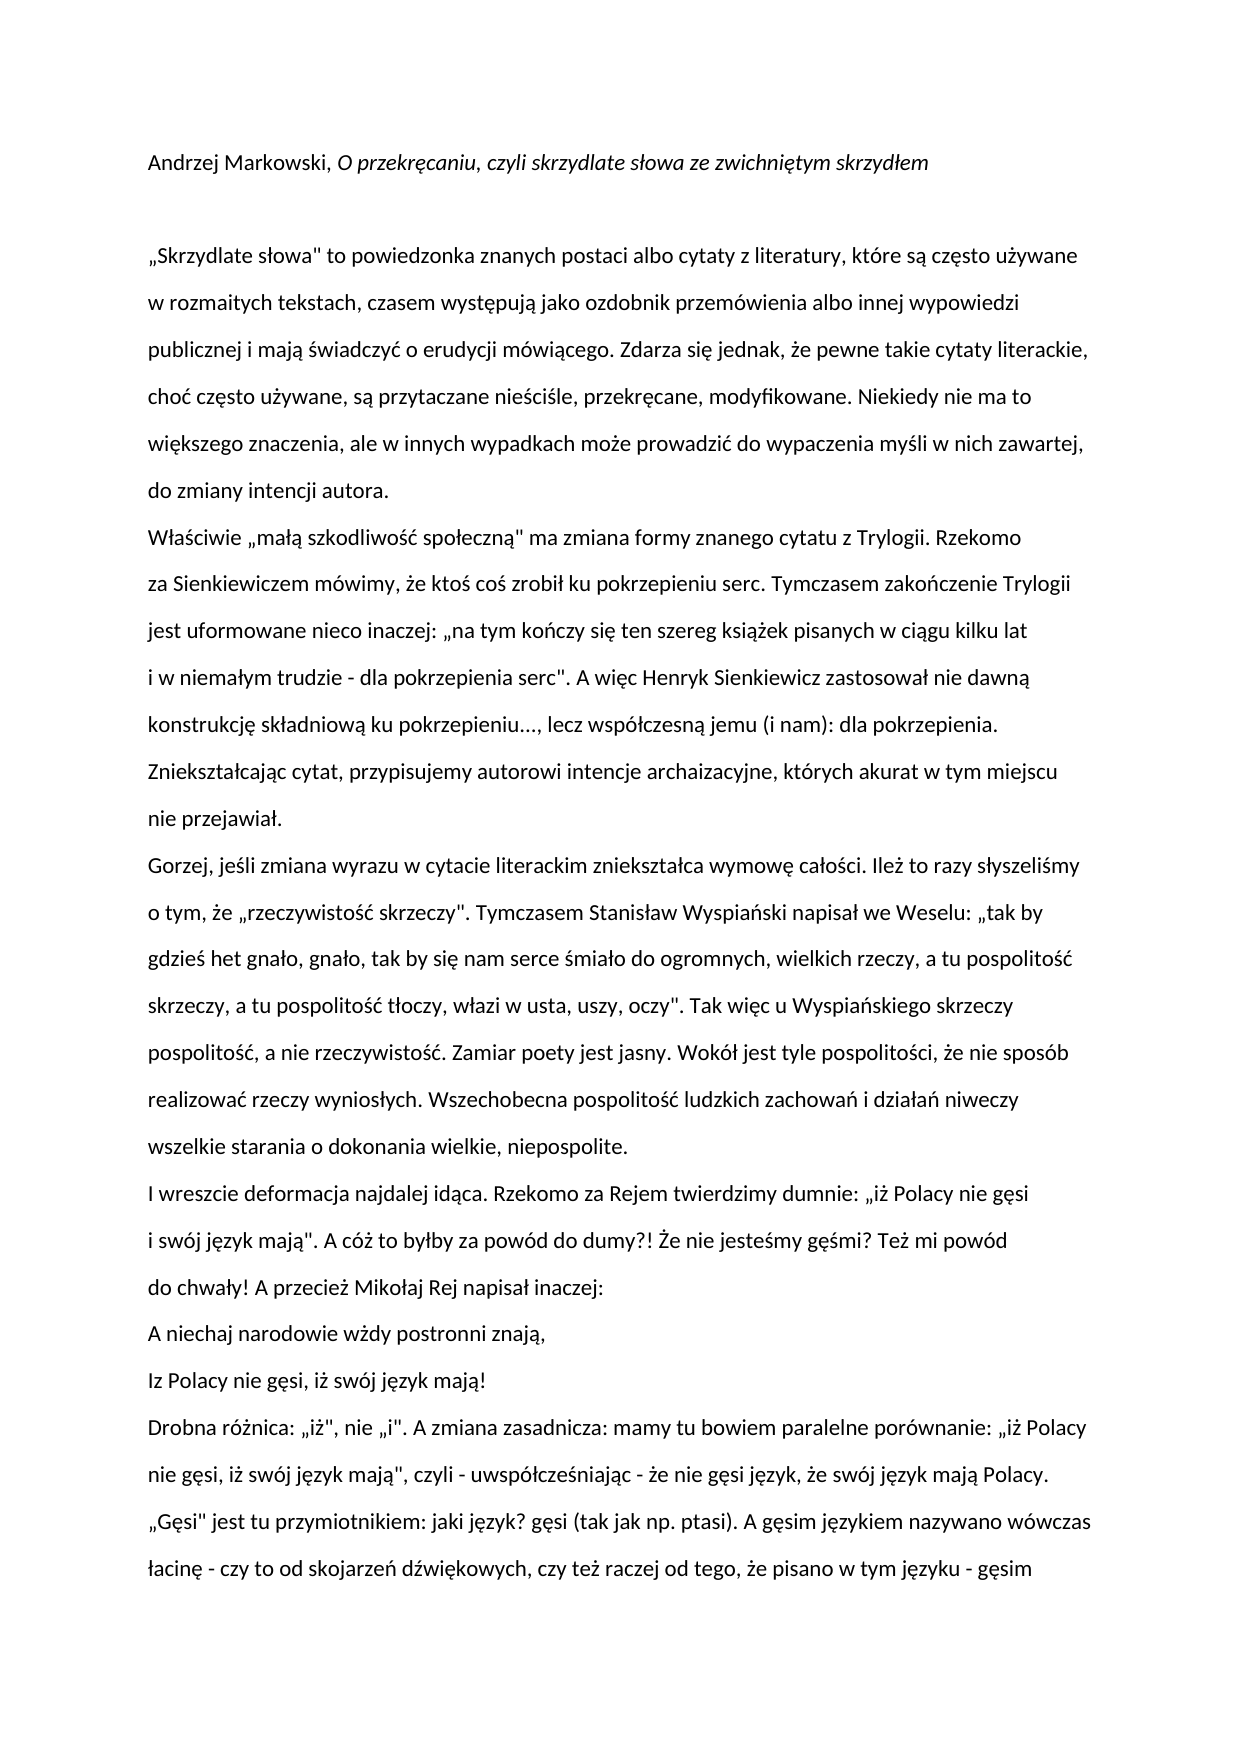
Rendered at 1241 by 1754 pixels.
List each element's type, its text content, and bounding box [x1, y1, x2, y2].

text Zniekształcając cytat, przypisujemy autorowi intencje archaizacyjne, których akurat w tym miejscu [148, 757, 1093, 785]
text Andrzej Markowski, O przekręcaniu, czyli skrzydlate słowa ze zwichniętym skrzydłem [148, 148, 1093, 176]
text większego znaczenia, ale w innych wypadkach może prowadzić do wypaczenia myśli w nich zawartej, [148, 429, 1093, 457]
text do chwały! A przecież Mikołaj Rej napisał inaczej: [148, 1273, 1093, 1301]
text „Skrzydlate słowa" to powiedzonka znanych postaci albo cytaty z literatury, które są często używane [148, 241, 1093, 269]
text wszelkie starania o dokonania wielkie, niepospolite. [148, 1132, 1093, 1160]
text pospolitość, a nie rzeczywistość. Zamiar poety jest jasny. Wokół jest tyle pospolitości, że nie sposób [148, 1038, 1093, 1066]
text Właściwie „małą szkodliwość społeczną" ma zmiana formy znanego cytatu z Trylogii. Rzekomo [148, 523, 1093, 551]
text do zmiany intencji autora. [148, 476, 1093, 504]
text o tym, że „rzeczywistość skrzeczy". Tymczasem Stanisław Wyspiański napisał we Weselu: „tak by [148, 898, 1093, 926]
text A niechaj narodowie wżdy postronni znają, [148, 1319, 1093, 1347]
text Drobna różnica: „iż", nie „i". A zmiana zasadnicza: mamy tu bowiem paralelne porównanie: „iż Polacy [148, 1413, 1093, 1441]
text I wreszcie deformacja najdalej idąca. Rzekomo za Rejem twierdzimy dumnie: „iż Polacy nie gęsi [148, 1179, 1093, 1207]
text choć często używane, są przytaczane nieściśle, przekręcane, modyfikowane. Niekiedy nie ma to [148, 382, 1093, 410]
text konstrukcję składniową ku pokrzepieniu..., lecz współczesną jemu (i nam): dla pokrzepienia. [148, 710, 1093, 738]
text nie gęsi, iż swój język mają", czyli - uwspółcześniając - że nie gęsi język, że swój język mają Polacy. [148, 1460, 1093, 1488]
text jest uformowane nieco inaczej: „na tym kończy się ten szereg książek pisanych w ciągu kilku lat [148, 616, 1093, 644]
text i w niemałym trudzie - dla pokrzepienia serc". A więc Henryk Sienkiewicz zastosował nie dawną [148, 663, 1093, 691]
text i swój język mają". A cóż to byłby za powód do dumy?! Że nie jesteśmy gęśmi? Też mi powód [148, 1226, 1093, 1254]
text gdzieś het gnało, gnało, tak by się nam serce śmiało do ogromnych, wielkich rzeczy, a tu pospolitość [148, 944, 1093, 972]
text Gorzej, jeśli zmiana wyrazu w cytacie literackim zniekształca wymowę całości. Ileż to razy słyszeliśmy [148, 851, 1093, 879]
text skrzeczy, a tu pospolitość tłoczy, włazi w usta, uszy, oczy". Tak więc u Wyspiańskiego skrzeczy [148, 991, 1093, 1019]
text łacinę - czy to od skojarzeń dźwiękowych, czy też raczej od tego, że pisano w tym języku - gęsim [148, 1554, 1093, 1582]
text Iz Polacy nie gęsi, iż swój język mają! [148, 1366, 1093, 1394]
text nie przejawiał. [148, 804, 1093, 832]
text „Gęsi" jest tu przymiotnikiem: jaki język? gęsi (tak jak np. ptasi). A gęsim językiem nazywano wówczas [148, 1507, 1093, 1535]
text za Sienkiewiczem mówimy, że ktoś coś zrobił ku pokrzepieniu serc. Tymczasem zakończenie Trylogii [148, 569, 1093, 597]
text publicznej i mają świadczyć o erudycji mówiącego. Zdarza się jednak, że pewne takie cytaty literackie, [148, 335, 1093, 363]
text realizować rzeczy wyniosłych. Wszechobecna pospolitość ludzkich zachowań i działań niweczy [148, 1085, 1093, 1113]
text w rozmaitych tekstach, czasem występują jako ozdobnik przemówienia albo innej wypowiedzi [148, 288, 1093, 316]
